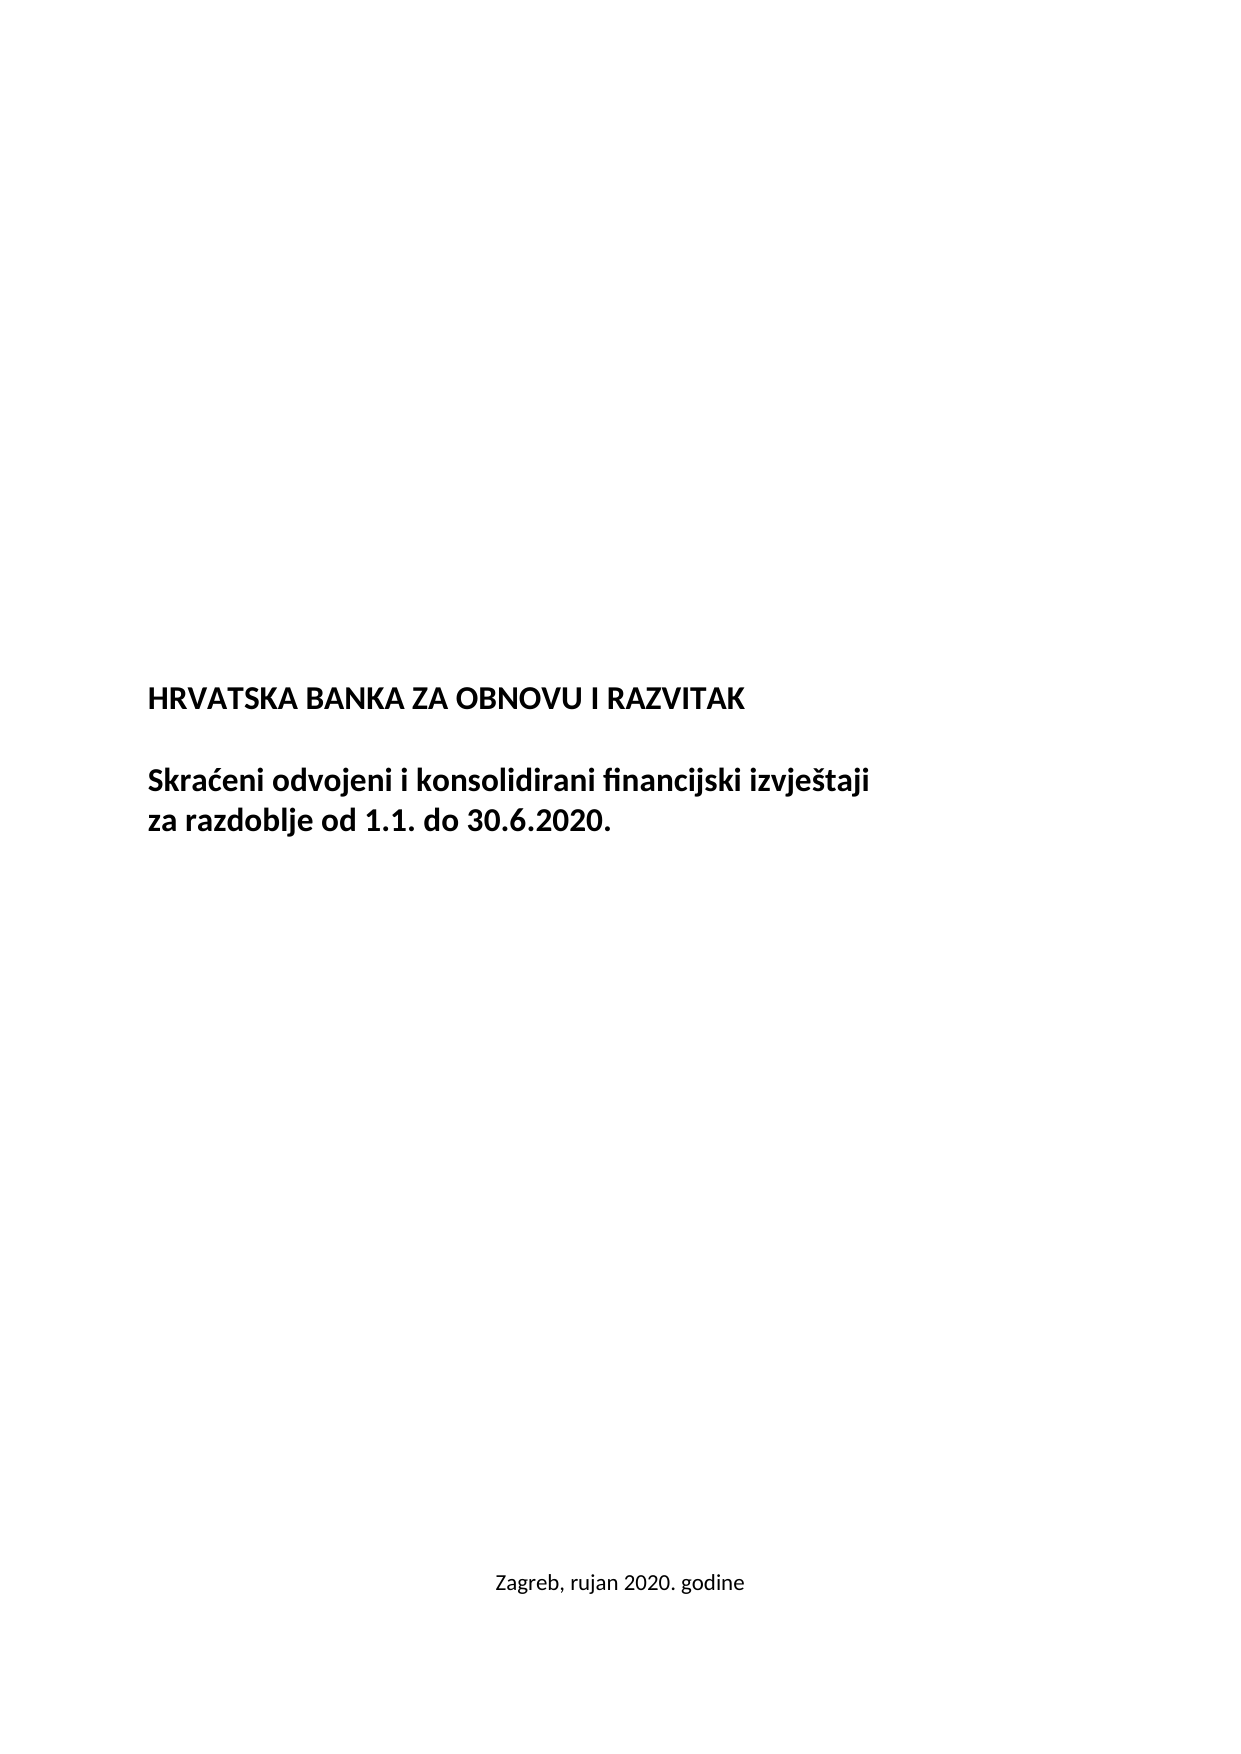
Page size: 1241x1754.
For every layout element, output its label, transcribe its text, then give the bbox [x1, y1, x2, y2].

text HRVATSKA BANKA ZA OBNOVU I RAZVITAK [148, 677, 1063, 718]
text Skraćeni odvojeni i konsolidirani financijski izvještaji [148, 758, 1063, 799]
text Zagreb, rujan 2020. godine [148, 1568, 1093, 1597]
text za razdoblje od 1.1. do 30.6.2020. [148, 799, 1063, 840]
